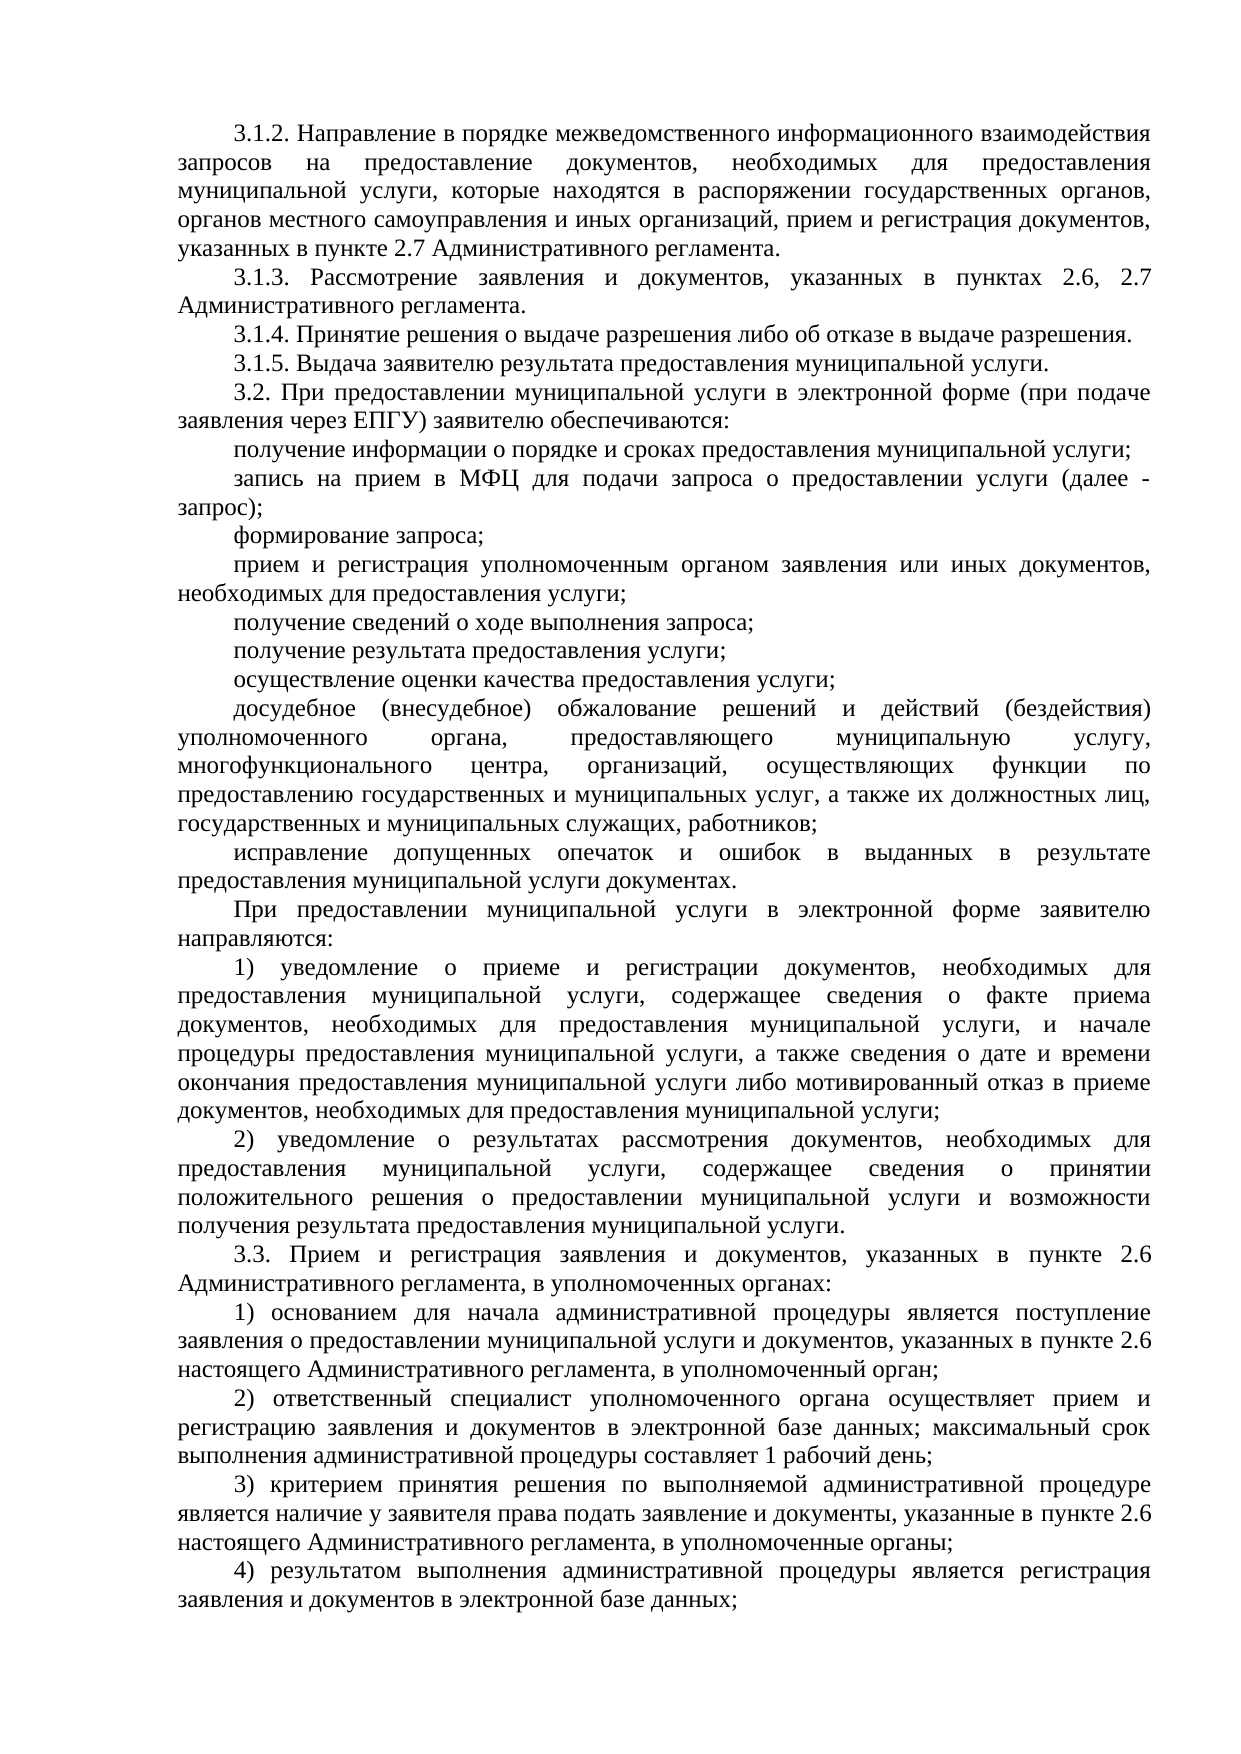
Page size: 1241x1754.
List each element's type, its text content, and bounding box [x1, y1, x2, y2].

text получение сведений о ходе выполнения запроса; [177, 607, 1152, 636]
text получение информации о порядке и сроках предоставления муниципальной услуги; [177, 434, 1152, 463]
text 2) уведомление о результатах рассмотрения документов, необходимых для предоставления муниципальной услуги, содержащее сведения о принятии положительного решения о предоставлении муниципальной услуги и возможности получения результата предоставления муниципальной услуги. [177, 1124, 1152, 1239]
text получение результата предоставления услуги; [177, 636, 1152, 664]
text 3.1.4. Принятие решения о выдаче разрешения либо об отказе в выдаче разрешения. [177, 319, 1152, 348]
text прием и регистрация уполномоченным органом заявления или иных документов, необходимых для предоставления услуги; [177, 549, 1152, 607]
text исправление допущенных опечаток и ошибок в выданных в результате предоставления муниципальной услуги документах. [177, 837, 1152, 894]
text 3) критерием принятия решения по выполняемой административной процедуре является наличие у заявителя права подать заявление и документы, указанные в пункте 2.6 настоящего Административного регламента, в уполномоченные органы; [177, 1469, 1152, 1556]
text При предоставлении муниципальной услуги в электронной форме заявителю направляются: [177, 894, 1152, 952]
text осуществление оценки качества предоставления услуги; [177, 664, 1152, 693]
text 3.3. Прием и регистрация заявления и документов, указанных в пункте 2.6 Административного регламента, в уполномоченных органах: [177, 1239, 1152, 1297]
text 1) уведомление о приеме и регистрации документов, необходимых для предоставления муниципальной услуги, содержащее сведения о факте приема документов, необходимых для предоставления муниципальной услуги, и начале процедуры предоставления муниципальной услуги, а также сведения о дате и времени окончания предоставления муниципальной услуги либо мотивированный отказ в приеме документов, необходимых для предоставления муниципальной услуги; [177, 952, 1152, 1124]
text 3.2. При предоставлении муниципальной услуги в электронной форме (при подаче заявления через ЕПГУ) заявителю обеспечиваются: [177, 377, 1152, 434]
text 1) основанием для начала административной процедуры является поступление заявления о предоставлении муниципальной услуги и документов, указанных в пункте 2.6 настоящего Административного регламента, в уполномоченный орган; [177, 1297, 1152, 1383]
text досудебное (внесудебное) обжалование решений и действий (бездействия) уполномоченного органа, предоставляющего муниципальную услугу, многофункционального центра, организаций, осуществляющих функции по предоставлению государственных и муниципальных услуг, а также их должностных лиц, государственных и муниципальных служащих, работников; [177, 693, 1152, 837]
text 2) ответственный специалист уполномоченного органа осуществляет прием и регистрацию заявления и документов в электронной базе данных; максимальный срок выполнения административной процедуры составляет 1 рабочий день; [177, 1383, 1152, 1469]
text 3.1.2. Направление в порядке межведомственного информационного взаимодействия запросов на предоставление документов, необходимых для предоставления муниципальной услуги, которые находятся в распоряжении государственных органов, органов местного самоуправления и иных организаций, прием и регистрация документов, указанных в пункте 2.7 Административного регламента. [177, 118, 1152, 262]
text 4) результатом выполнения административной процедуры является регистрация заявления и документов в электронной базе данных; [177, 1556, 1152, 1613]
text 3.1.5. Выдача заявителю результата предоставления муниципальной услуги. [177, 348, 1152, 377]
text формирование запроса; [177, 521, 1152, 549]
text запись на прием в МФЦ для подачи запроса о предоставлении услуги (далее - запрос); [177, 463, 1152, 521]
text 3.1.3. Рассмотрение заявления и документов, указанных в пунктах 2.6, 2.7 Административного регламента. [177, 262, 1152, 319]
